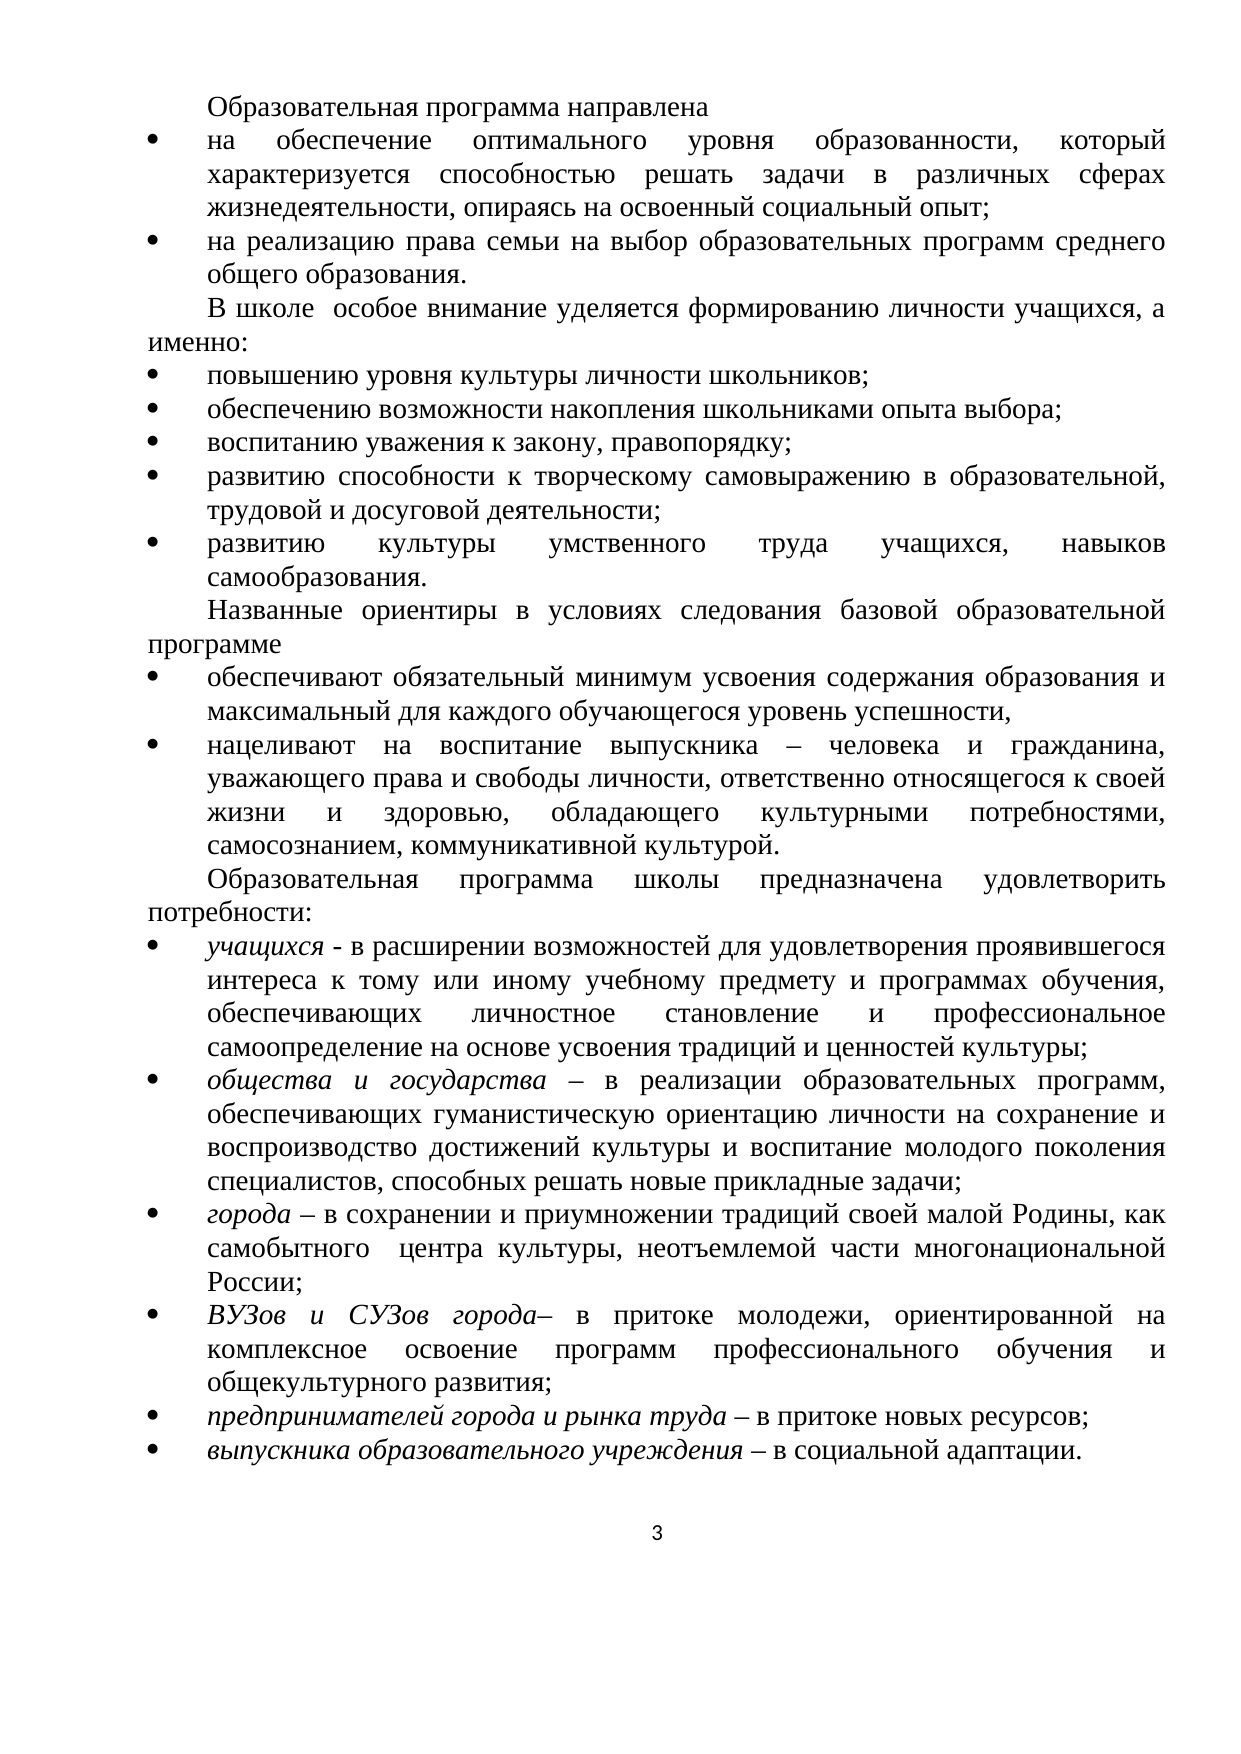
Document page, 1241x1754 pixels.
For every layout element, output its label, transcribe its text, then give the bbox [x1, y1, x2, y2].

text В школе особое внимание уделяется формированию личности учащихся, а именно: [148, 290, 1166, 357]
list предпринимателей города и рынка труда – в притоке новых ресурсов; [148, 1398, 1166, 1432]
list повышению уровня культуры личности школьников; [148, 357, 1166, 391]
text Образовательная программа школы предназначена удовлетворить потребности: [148, 861, 1166, 928]
list ВУЗов и СУЗов города– в притоке молодежи, ориентированной на комплексное освоение программ профессионального обучения и общекультурного развития; [148, 1297, 1166, 1398]
list развитию способности к творческому самовыражению в образовательной, трудовой и досуговой деятельности; [148, 458, 1166, 525]
text Названные ориентиры в условиях следования базовой образовательной программе [148, 592, 1166, 659]
list на реализацию права семьи на выбор образовательных программ среднего общего образования. [148, 223, 1166, 290]
list развитию культуры умственного труда учащихся, навыков самообразования. [148, 525, 1166, 592]
list обеспечивают обязательный минимум усвоения содержания образования и максимальный для каждого обучающегося уровень успешности, [148, 659, 1166, 727]
text Образовательная программа направлена [148, 89, 1166, 122]
list города – в сохранении и приумножении традиций своей малой Родины, как самобытного центра культуры, неотъемлемой части многонациональной России; [148, 1197, 1166, 1297]
list воспитанию уважения к закону, правопорядку; [148, 424, 1166, 458]
list нацеливают на воспитание выпускника – человека и гражданина, уважающего права и свободы личности, ответственно относящегося к своей жизни и здоровью, обладающего культурными потребностями, самосознанием, коммуникативной культурой. [148, 727, 1166, 861]
list выпускника образовательного учреждения – в социальной адаптации. [148, 1432, 1166, 1465]
list общества и государства – в реализации образовательных программ, обеспечивающих гуманистическую ориентацию личности на сохранение и воспроизводство достижений культуры и воспитание молодого поколения специалистов, способных решать новые прикладные задачи; [148, 1062, 1166, 1197]
list учащихся - в расширении возможностей для удовлетворения проявившегося интереса к тому или иному учебному предмету и программах обучения, обеспечивающих личностное становление и профессиональное самоопределение на основе усвоения традиций и ценностей культуры; [148, 928, 1166, 1062]
list обеспечению возможности накопления школьниками опыта выбора; [148, 391, 1166, 424]
list на обеспечение оптимального уровня образованности, который характеризуется способностью решать задачи в различных сферах жизнедеятельности, опираясь на освоенный социальный опыт; [148, 122, 1166, 223]
